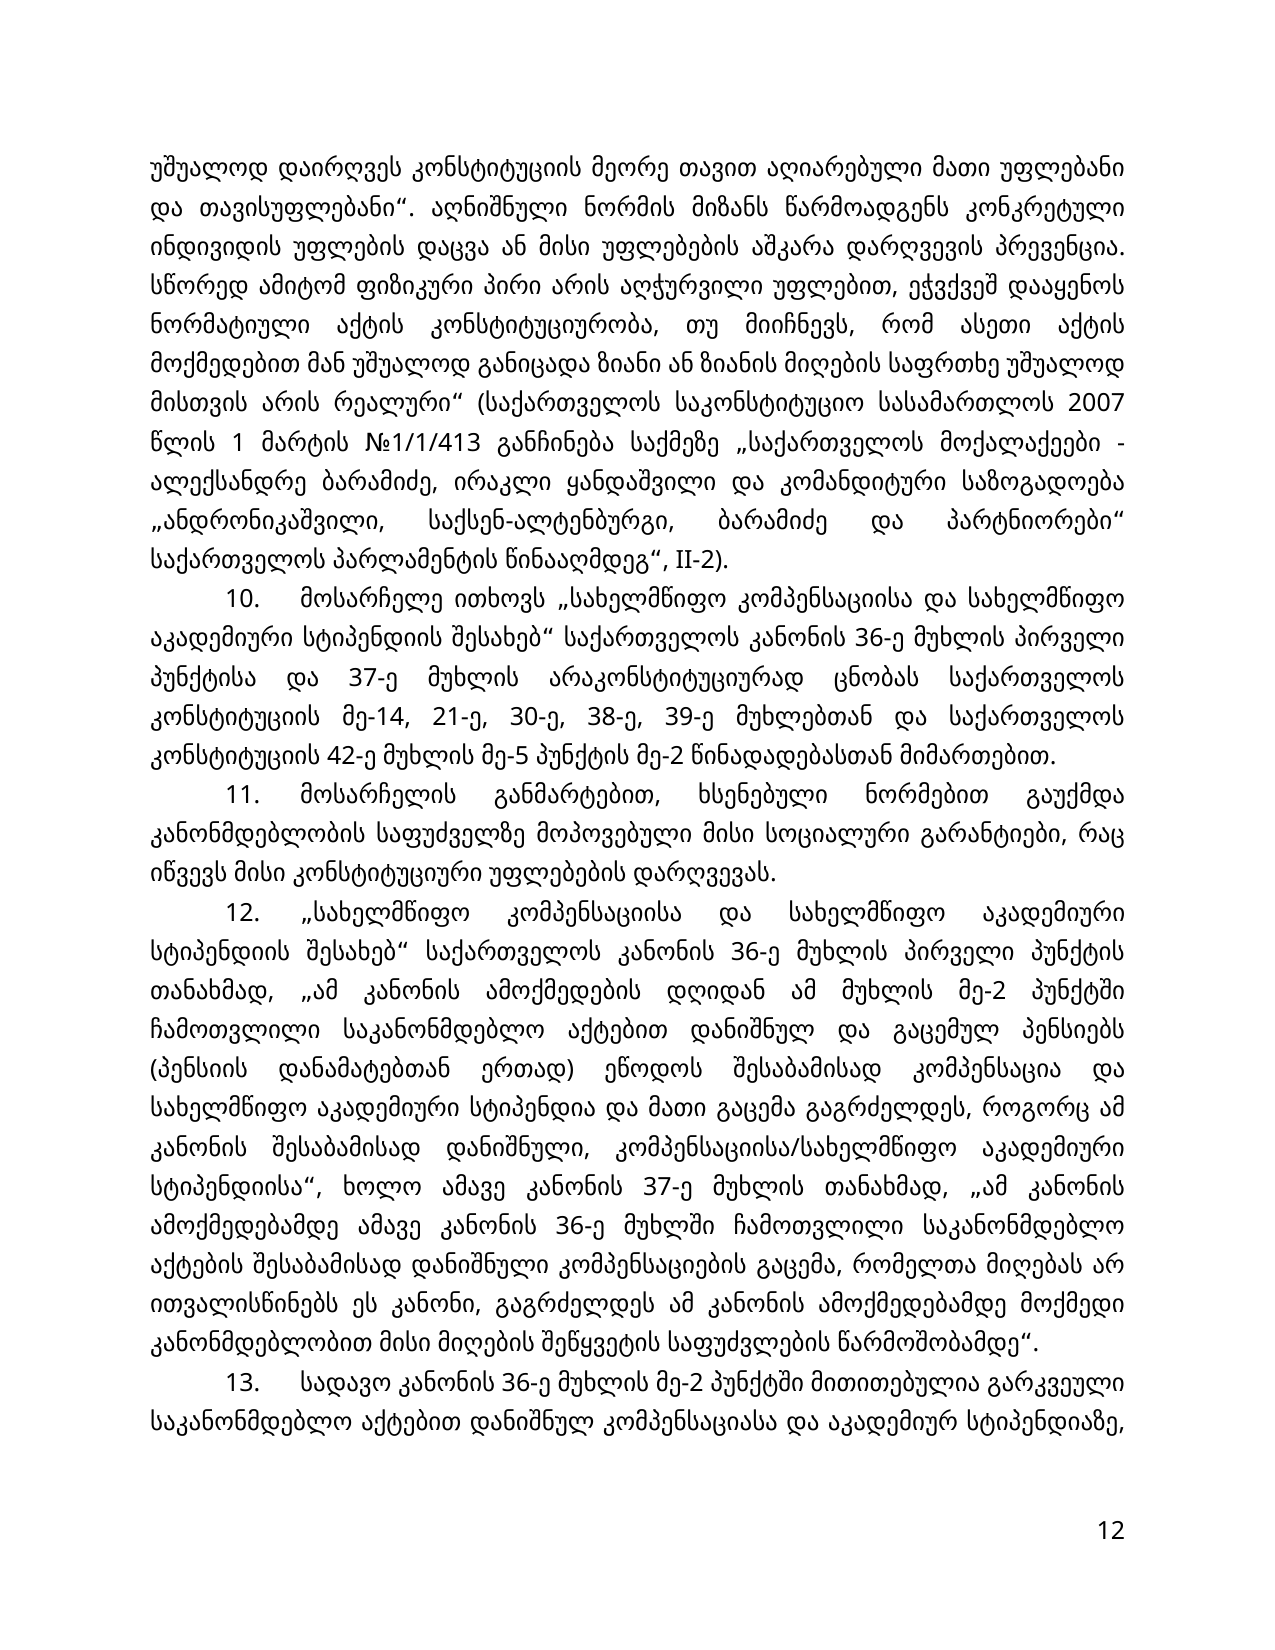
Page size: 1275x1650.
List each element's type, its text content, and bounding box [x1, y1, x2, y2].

text 12. „სახელმწიფო კომპენსაციისა და სახელმწიფო აკადემიური სტიპენდიის შესახებ“ საქართველოს კანონის 36-ე მუხლის პირველი პუნქტის თანახმად, „ამ კანონის ამოქმედების დღიდან ამ მუხლის მე-2 პუნქტში ჩამოთვლილი საკანონმდებლო აქტებით დანიშნულ და გაცემულ პენსიებს (პენსიის დანამატებთან ერთად) ეწოდოს შესაბამისად კომპენსაცია და სახელმწიფო აკადემიური სტიპენდია და მათი გაცემა გაგრძელდეს, როგორც ამ კანონის შესაბამისად დანიშნული, კომპენსაციისა/სახელმწიფო აკადემიური სტიპენდიისა“, ხოლო ამავე კანონის 37-ე მუხლის თანახმად, „ამ კანონის ამოქმედებამდე ამავე კანონის 36-ე მუხლში ჩამოთვლილი საკანონმდებლო აქტების შესაბამისად დანიშნული კომპენსაციების გაცემა, რომელთა მიღებას არ ითვალისწინებს ეს კანონი, გაგრძელდეს ამ კანონის ამოქმედებამდე მოქმედი კანონმდებლობით მისი მიღების შეწყვეტის საფუძვლების წარმოშობამდე“. [150, 894, 1125, 1359]
text 10. მოსარჩელე ითხოვს „სახელმწიფო კომპენსაციისა და სახელმწიფო აკადემიური სტიპენდიის შესახებ“ საქართველოს კანონის 36-ე მუხლის პირველი პუნქტისა და 37-ე მუხლის არაკონსტიტუციურად ცნობას საქართველოს კონსტიტუციის მე-14, 21-ე, 30-ე, 38-ე, 39-ე მუხლებთან და საქართველოს კონსტიტუციის 42-ე მუხლის მე-5 პუნქტის მე-2 წინადადებასთან მიმართებით. [150, 581, 1125, 772]
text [150, 1364, 1125, 1437]
text 11. მოსარჩელის განმარტებით, ხსენებული ნორმებით გაუქმდა კანონმდებლობის საფუძველზე მოპოვებული მისი სოციალური გარანტიები, რაც იწვევს მისი კონსტიტუციური უფლებების დარღვევას. [150, 777, 1125, 889]
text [150, 150, 1125, 576]
